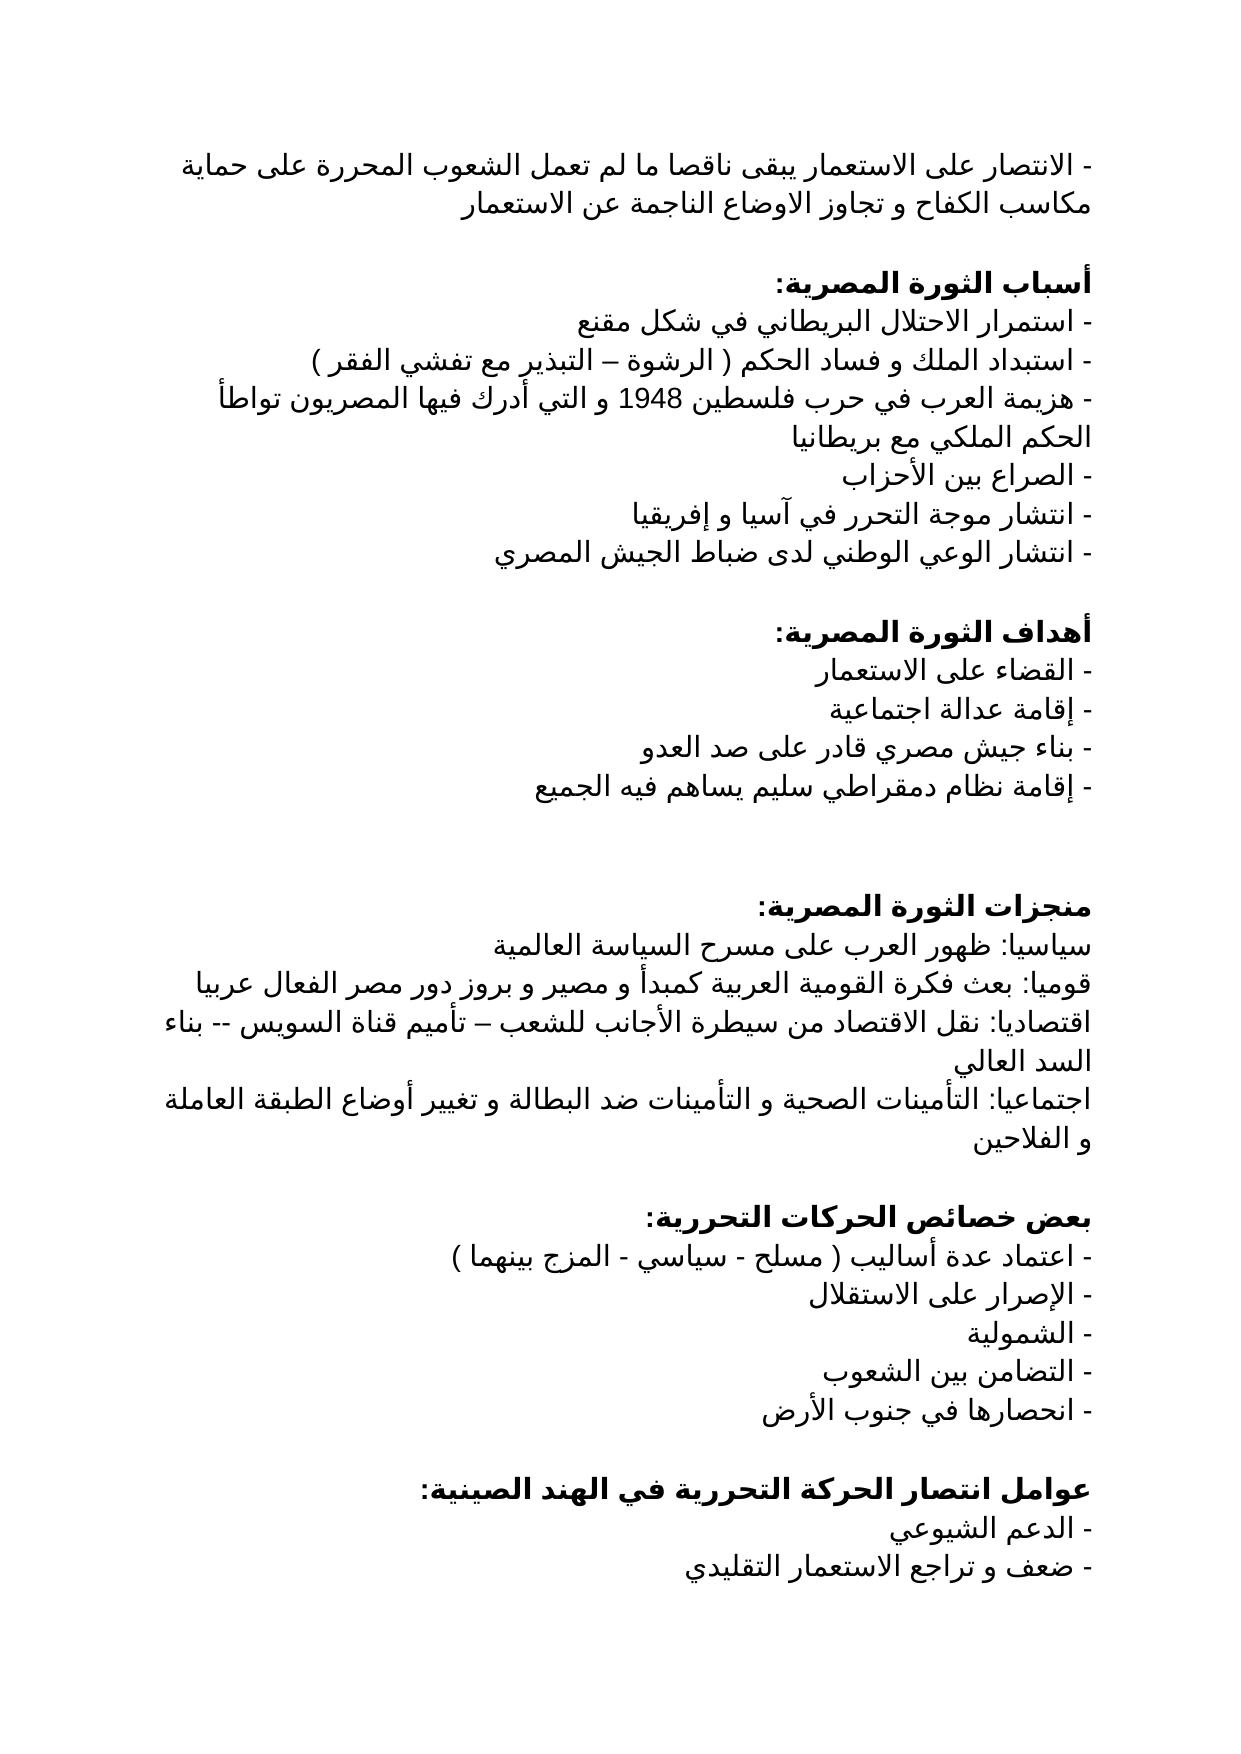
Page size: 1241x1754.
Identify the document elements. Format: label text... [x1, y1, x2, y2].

text - الشمولية [148, 1316, 1093, 1349]
text سياسيا: ظهور العرب على مسرح السياسة العالمية [148, 928, 1093, 962]
text اجتماعيا: التأمينات الصحية و التأمينات ضد البطالة و تغيير أوضاع الطبقة العاملة و الفلاحين [148, 1082, 1093, 1154]
text - هزيمة العرب في حرب فلسطين 1948 و التي أدرك فيها المصريون تواطأ الحكم الملكي مع بريطانيا [148, 381, 1093, 453]
text أسباب الثورة المصرية: [148, 266, 1093, 299]
text - الصراع بين الأحزاب [148, 458, 1093, 492]
text - إقامة عدالة اجتماعية [148, 692, 1093, 726]
text اقتصاديا: نقل الاقتصاد من سيطرة الأجانب للشعب – تأميم قناة السويس -- بناء السد العالي [148, 1005, 1093, 1077]
text - إقامة نظام دمقراطي سليم يساهم فيه الجميع [148, 769, 1093, 803]
text - انتشار الوعي الوطني لدى ضباط الجيش المصري [148, 535, 1093, 569]
text - ضعف و تراجع الاستعمار التقليدي [148, 1549, 1093, 1583]
text - الإصرار على الاستقلال [148, 1277, 1093, 1311]
text - استمرار الاحتلال البريطاني في شكل مقنع [148, 304, 1093, 338]
text أهداف الثورة المصرية: - القضاء على الاستعمار [148, 615, 1093, 687]
text - انحصارها في جنوب الأرض [148, 1393, 1093, 1426]
text بعض خصائص الحركات التحررية: [148, 1200, 1093, 1234]
text منجزات الثورة المصرية: [148, 889, 1093, 923]
text عوامل انتصار الحركة التحررية في الهند الصينية: [148, 1472, 1093, 1506]
text - الانتصار على الاستعمار يبقى ناقصا ما لم تعمل الشعوب المحررة على حماية مكاسب الكفاح و تجاوز الاوضاع الناجمة عن الاستعمار [148, 148, 1093, 220]
text - بناء جيش مصري قادر على صد العدو [148, 731, 1093, 764]
text - استبداد الملك و فساد الحكم ( الرشوة – التبذير مع تفشي الفقر ) [148, 343, 1093, 376]
text - اعتماد عدة أساليب ( مسلح - سياسي - المزج بينهما ) [148, 1239, 1093, 1272]
text - التضامن بين الشعوب [148, 1354, 1093, 1388]
text - الدعم الشيوعي [148, 1511, 1093, 1544]
text - انتشار موجة التحرر في آسيا و إفريقيا [148, 497, 1093, 530]
text قوميا: بعث فكرة القومية العربية كمبدأ و مصير و بروز دور مصر الفعال عربيا [148, 967, 1093, 1000]
